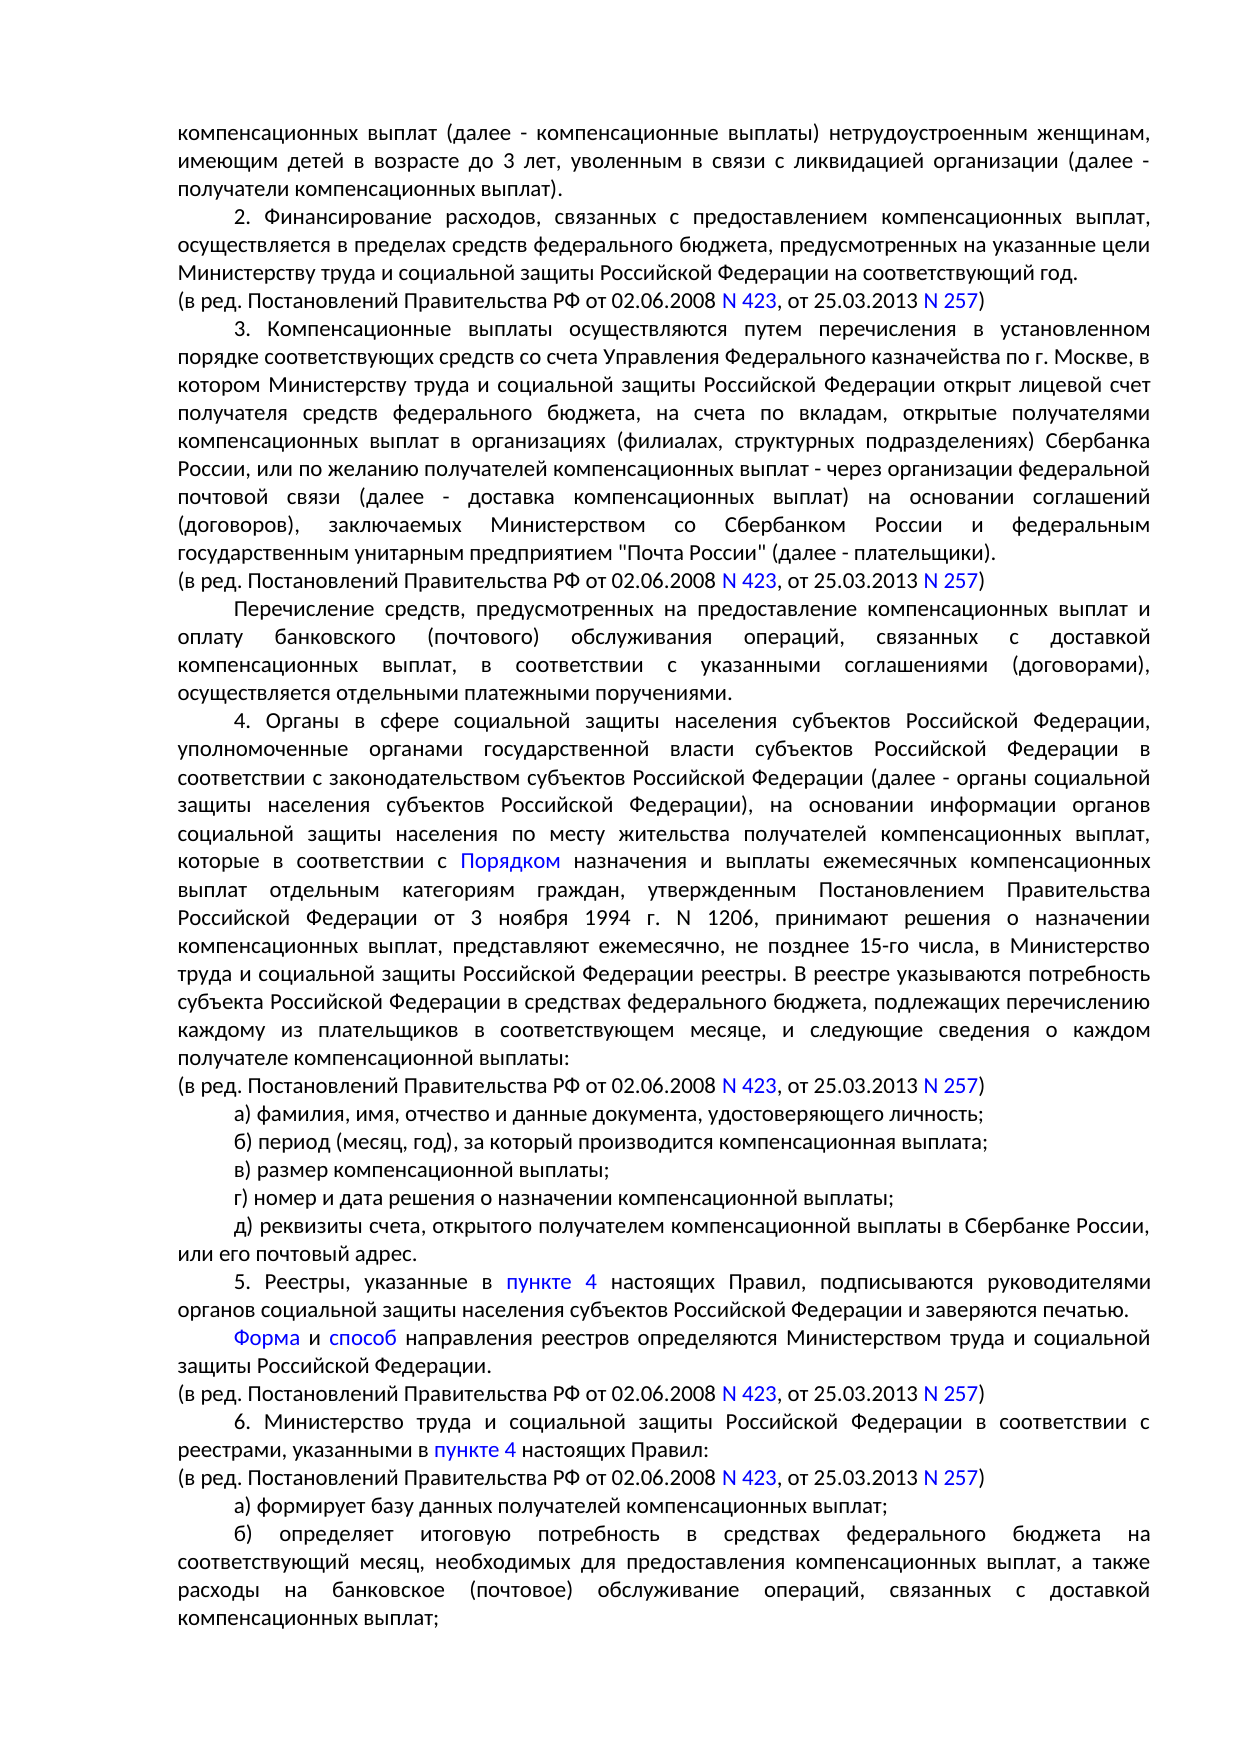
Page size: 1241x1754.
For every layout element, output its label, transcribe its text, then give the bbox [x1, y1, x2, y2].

text г) номер и дата решения о назначении компенсационной выплаты; [177, 1183, 1152, 1211]
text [177, 118, 1152, 202]
text 3. Компенсационные выплаты осуществляются путем перечисления в установленном порядке соответствующих средств со счета Управления Федерального казначейства по г. Москве, в котором Министерству труда и социальной защиты Российской Федерации открыт лицевой счет получателя средств федерального бюджета, на счета по вкладам, открытые получателями компенсационных выплат в организациях (филиалах, структурных подразделениях) Сбербанка России, или по желанию получателей компенсационных выплат - через организации федеральной почтовой связи (далее - доставка компенсационных выплат) на основании соглашений (договоров), заключаемых Министерством со Сбербанком России и федеральным государственным унитарным предприятием "Почта России" (далее - плательщики). [177, 314, 1152, 566]
text б) период (месяц, год), за который производится компенсационная выплата; [177, 1127, 1152, 1155]
text (в ред. Постановлений Правительства РФ от 02.06.2008 N 423, от 25.03.2013 N 257) [177, 286, 1152, 314]
text а) формирует базу данных получателей компенсационных выплат; [177, 1491, 1152, 1519]
text (в ред. Постановлений Правительства РФ от 02.06.2008 N 423, от 25.03.2013 N 257) [177, 1071, 1152, 1099]
text 5. Реестры, указанные в пункте 4 настоящих Правил, подписываются руководителями органов социальной защиты населения субъектов Российской Федерации и заверяются печатью. [177, 1267, 1152, 1323]
text в) размер компенсационной выплаты; [177, 1155, 1152, 1183]
text (в ред. Постановлений Правительства РФ от 02.06.2008 N 423, от 25.03.2013 N 257) [177, 1463, 1152, 1491]
text (в ред. Постановлений Правительства РФ от 02.06.2008 N 423, от 25.03.2013 N 257) [177, 1379, 1152, 1407]
text Перечисление средств, предусмотренных на предоставление компенсационных выплат и оплату банковского (почтового) обслуживания операций, связанных с доставкой компенсационных выплат, в соответствии с указанными соглашениями (договорами), осуществляется отдельными платежными поручениями. [177, 594, 1152, 707]
text д) реквизиты счета, открытого получателем компенсационной выплаты в Сбербанке России, или его почтовый адрес. [177, 1211, 1152, 1267]
text 4. Органы в сфере социальной защиты населения субъектов Российской Федерации, уполномоченные органами государственной власти субъектов Российской Федерации в соответствии с законодательством субъектов Российской Федерации (далее - органы социальной защиты населения субъектов Российской Федерации), на основании информации органов социальной защиты населения по месту жительства получателей компенсационных выплат, которые в соответствии с Порядком назначения и выплаты ежемесячных компенсационных выплат отдельным категориям граждан, утвержденным Постановлением Правительства Российской Федерации от 3 ноября 1994 г. N 1206, принимают решения о назначении компенсационных выплат, представляют ежемесячно, не позднее 15-го числа, в Министерство труда и социальной защиты Российской Федерации реестры. В реестре указываются потребность субъекта Российской Федерации в средствах федерального бюджета, подлежащих перечислению каждому из плательщиков в соответствующем месяце, и следующие сведения о каждом получателе компенсационной выплаты: [177, 707, 1152, 1071]
text (в ред. Постановлений Правительства РФ от 02.06.2008 N 423, от 25.03.2013 N 257) [177, 566, 1152, 594]
text 6. Министерство труда и социальной защиты Российской Федерации в соответствии с реестрами, указанными в пункте 4 настоящих Правил: [177, 1407, 1152, 1463]
text Форма и способ направления реестров определяются Министерством труда и социальной защиты Российской Федерации. [177, 1323, 1152, 1379]
text а) фамилия, имя, отчество и данные документа, удостоверяющего личность; [177, 1099, 1152, 1127]
text б) определяет итоговую потребность в средствах федерального бюджета на соответствующий месяц, необходимых для предоставления компенсационных выплат, а также расходы на банковское (почтовое) обслуживание операций, связанных с доставкой компенсационных выплат; [177, 1519, 1152, 1631]
text 2. Финансирование расходов, связанных с предоставлением компенсационных выплат, осуществляется в пределах средств федерального бюджета, предусмотренных на указанные цели Министерству труда и социальной защиты Российской Федерации на соответствующий год. [177, 202, 1152, 286]
